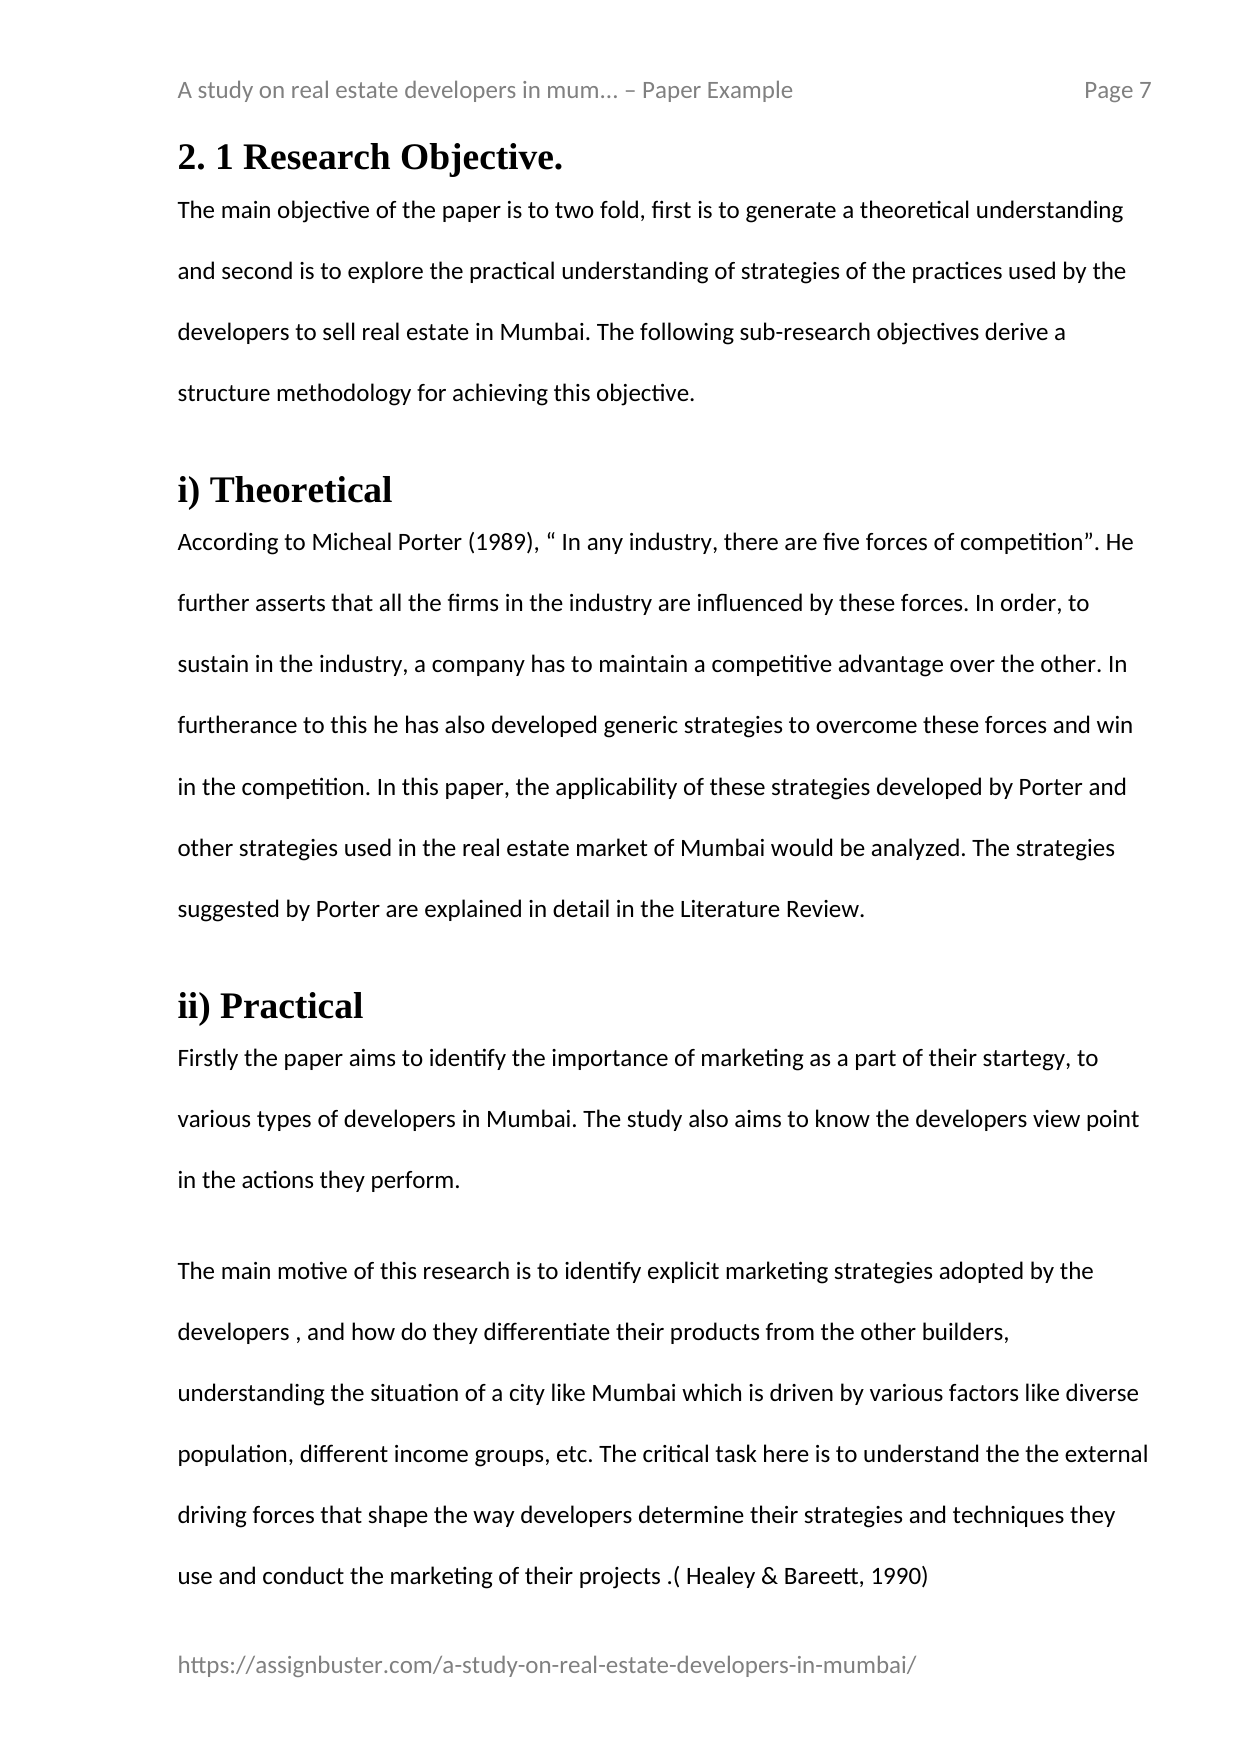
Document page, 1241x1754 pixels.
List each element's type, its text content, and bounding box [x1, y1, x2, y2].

subtitle 2. 1 Research Objective. [177, 135, 1152, 178]
subtitle i) Theoretical [177, 467, 1152, 511]
subtitle ii) Practical [177, 983, 1152, 1026]
text The main objective of the paper is to two fold, first is to generate a theoretical understanding and second is to explore the practical understanding of strategies of the practices used by the developers to sell real estate in Mumbai. The following sub-research objectives derive a structure methodology for achieving this objective. [177, 194, 1152, 407]
text The main motive of this research is to identify explicit marketing strategies adopted by the developers , and how do they differentiate their products from the other builders, understanding the situation of a city like Mumbai which is driven by various factors like diverse population, different income groups, etc. The critical task here is to understand the the external driving forces that shape the way developers determine their strategies and techniques they use and conduct the marketing of their projects .( Healey & Bareett, 1990) [177, 1255, 1152, 1591]
text Firstly the paper aims to identify the importance of marketing as a part of their startegy, to various types of developers in Mumbai. The study also aims to know the developers view point in the actions they perform. [177, 1042, 1152, 1195]
text According to Micheal Porter (1989), “ In any industry, there are five forces of competition”. He further asserts that all the firms in the industry are influenced by these forces. In order, to sustain in the industry, a company has to maintain a competitive advantage over the other. In furtherance to this he has also developed generic strategies to overcome these forces and win in the competition. In this paper, the applicability of these strategies developed by Porter and other strategies used in the real estate market of Mumbai would be analyzed. The strategies suggested by Porter are explained in detail in the Literature Review. [177, 527, 1152, 923]
